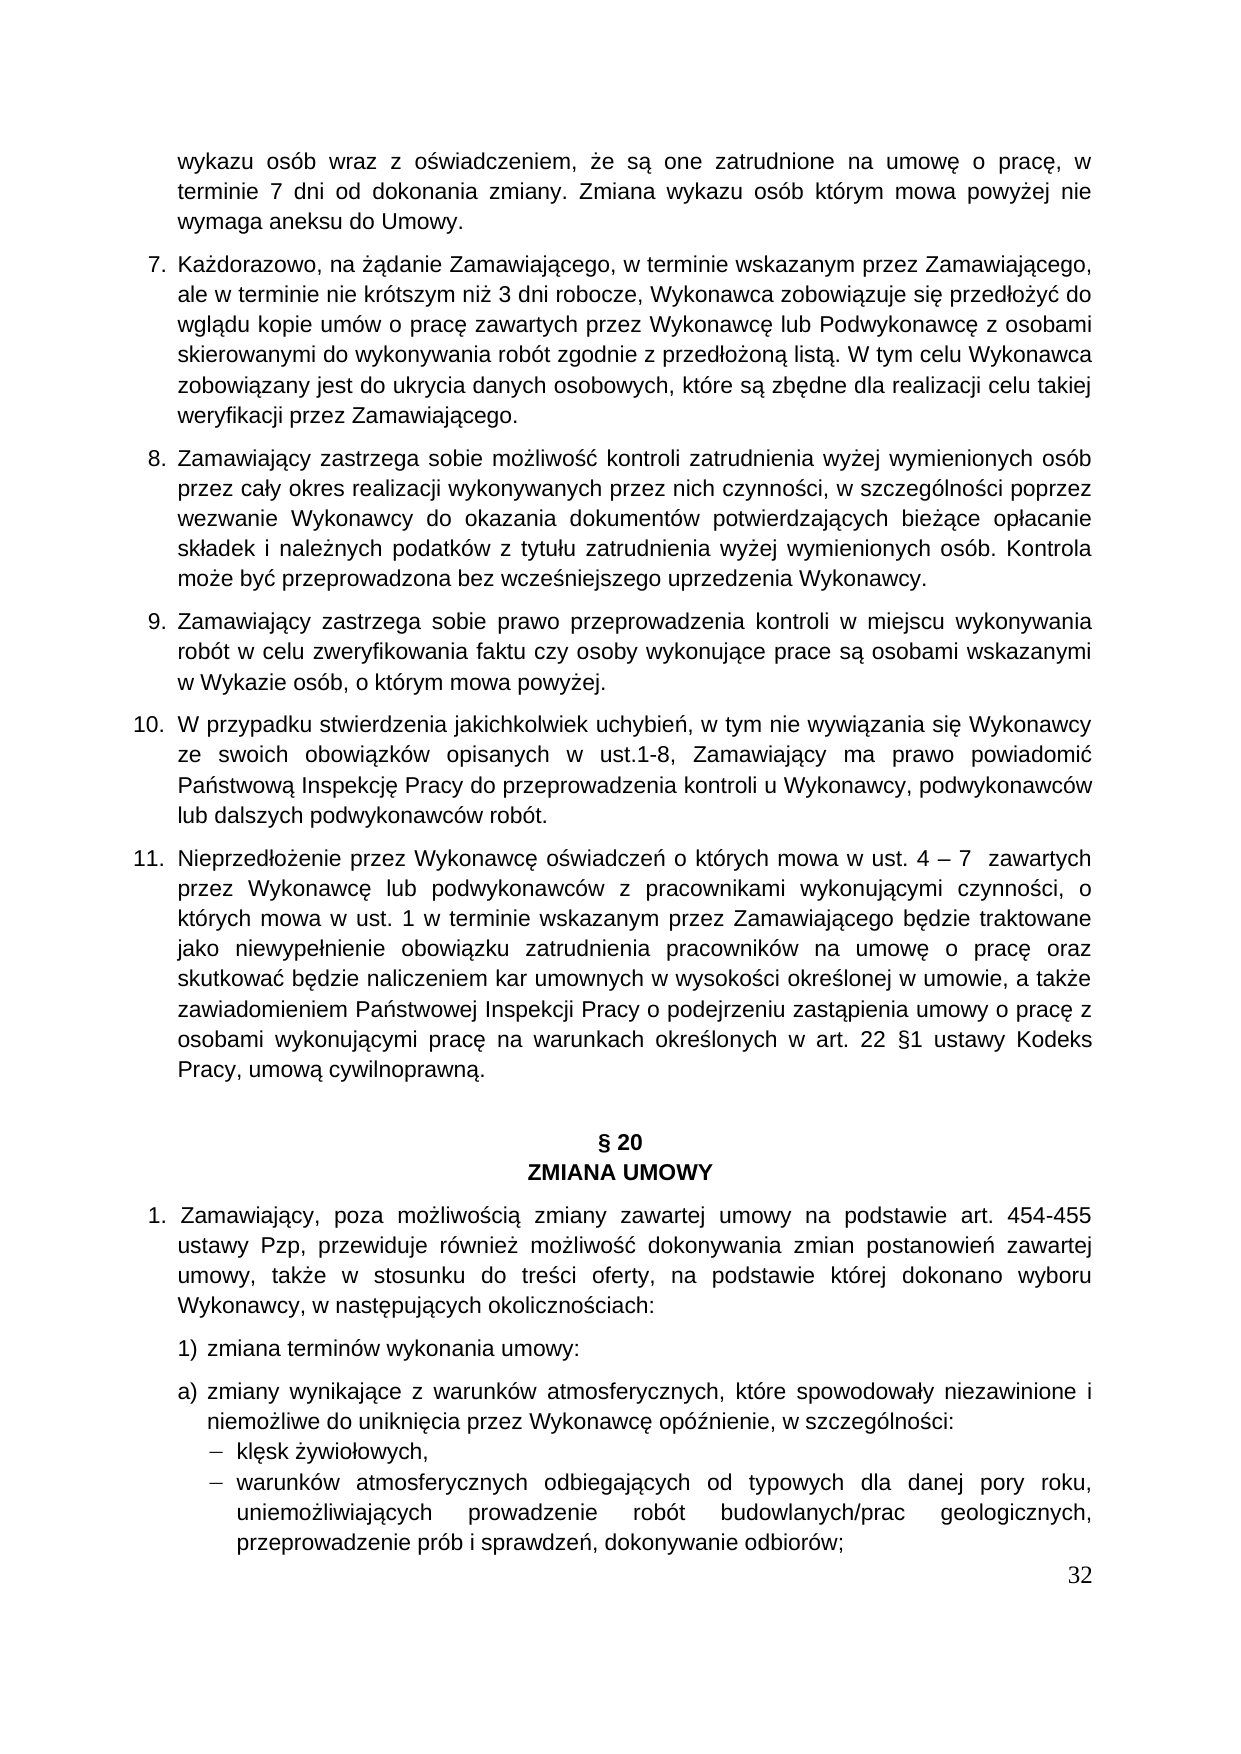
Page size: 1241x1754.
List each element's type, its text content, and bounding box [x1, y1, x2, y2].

list 1. Zamawiający, poza możliwością zmiany zawartej umowy na podstawie art. 454-455 ustawy Pzp, przewiduje również możliwość dokonywania zmian postanowień zawartej umowy, także w stosunku do treści oferty, na podstawie której dokonano wyboru Wykonawcy, w następujących okolicznościach: [148, 1202, 1092, 1319]
list zmiany wynikające z warunków atmosferycznych, które spowodowały niezawinione i niemożliwe do uniknięcia przez Wykonawcę opóźnienie, w szczególności: [177, 1378, 1092, 1434]
list W przypadku stwierdzenia jakichkolwiek uchybień, w tym nie wywiązania się Wykonawcy ze swoich obowiązków opisanych w ust.1-8, Zamawiający ma prawo powiadomić Państwową Inspekcję Pracy do przeprowadzenia kontroli u Wykonawcy, podwykonawców lub dalszych podwykonawców robót. [133, 711, 1092, 828]
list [148, 148, 1092, 234]
list ZMIANA UMOWY [148, 1159, 1092, 1186]
list Nieprzedłożenie przez Wykonawcę oświadczeń o których mowa w ust. 4 – 7 zawartych przez Wykonawcę lub podwykonawców z pracownikami wykonującymi czynności, o których mowa w ust. 1 w terminie wskazanym przez Zamawiającego będzie traktowane jako niewypełnienie obowiązku zatrudnienia pracowników na umowę o pracę oraz skutkować będzie naliczeniem kar umownych w wysokości określonej w umowie, a także zawiadomieniem Państwowej Inspekcji Pracy o podejrzeniu zastąpienia umowy o pracę z osobami wykonującymi pracę na warunkach określonych w art. 22 §1 ustawy Kodeks Pracy, umową cywilnoprawną. [133, 844, 1092, 1082]
list Zamawiający zastrzega sobie możliwość kontroli zatrudnienia wyżej wymienionych osób przez cały okres realizacji wykonywanych przez nich czynności, w szczególności poprzez wezwanie Wykonawcy do okazania dokumentów potwierdzających bieżące opłacanie składek i należnych podatków z tytułu zatrudnienia wyżej wymienionych osób. Kontrola może być przeprowadzona bez wcześniejszego uprzedzenia Wykonawcy. [148, 444, 1092, 592]
list warunków atmosferycznych odbiegających od typowych dla danej pory roku, uniemożliwiających prowadzenie robót budowlanych/prac geologicznych, przeprowadzenie prób i sprawdzeń, dokonywanie odbiorów; [207, 1468, 1092, 1555]
list klęsk żywiołowych, [207, 1438, 1092, 1465]
list zmiana terminów wykonania umowy: [177, 1335, 1092, 1362]
list Każdorazowo, na żądanie Zamawiającego, w terminie wskazanym przez Zamawiającego, ale w terminie nie krótszym niż 3 dni robocze, Wykonawca zobowiązuje się przedłożyć do wglądu kopie umów o pracę zawartych przez Wykonawcę lub Podwykonawcę z osobami skierowanymi do wykonywania robót zgodnie z przedłożoną listą. W tym celu Wykonawca zobowiązany jest do ukrycia danych osobowych, które są zbędne dla realizacji celu takiej weryfikacji przez Zamawiającego. [148, 251, 1092, 428]
list § 20 [148, 1129, 1092, 1155]
list Zamawiający zastrzega sobie prawo przeprowadzenia kontroli w miejscu wykonywania robót w celu zweryfikowania faktu czy osoby wykonujące prace są osobami wskazanymi w Wykazie osób, o którym mowa powyżej. [148, 608, 1092, 695]
